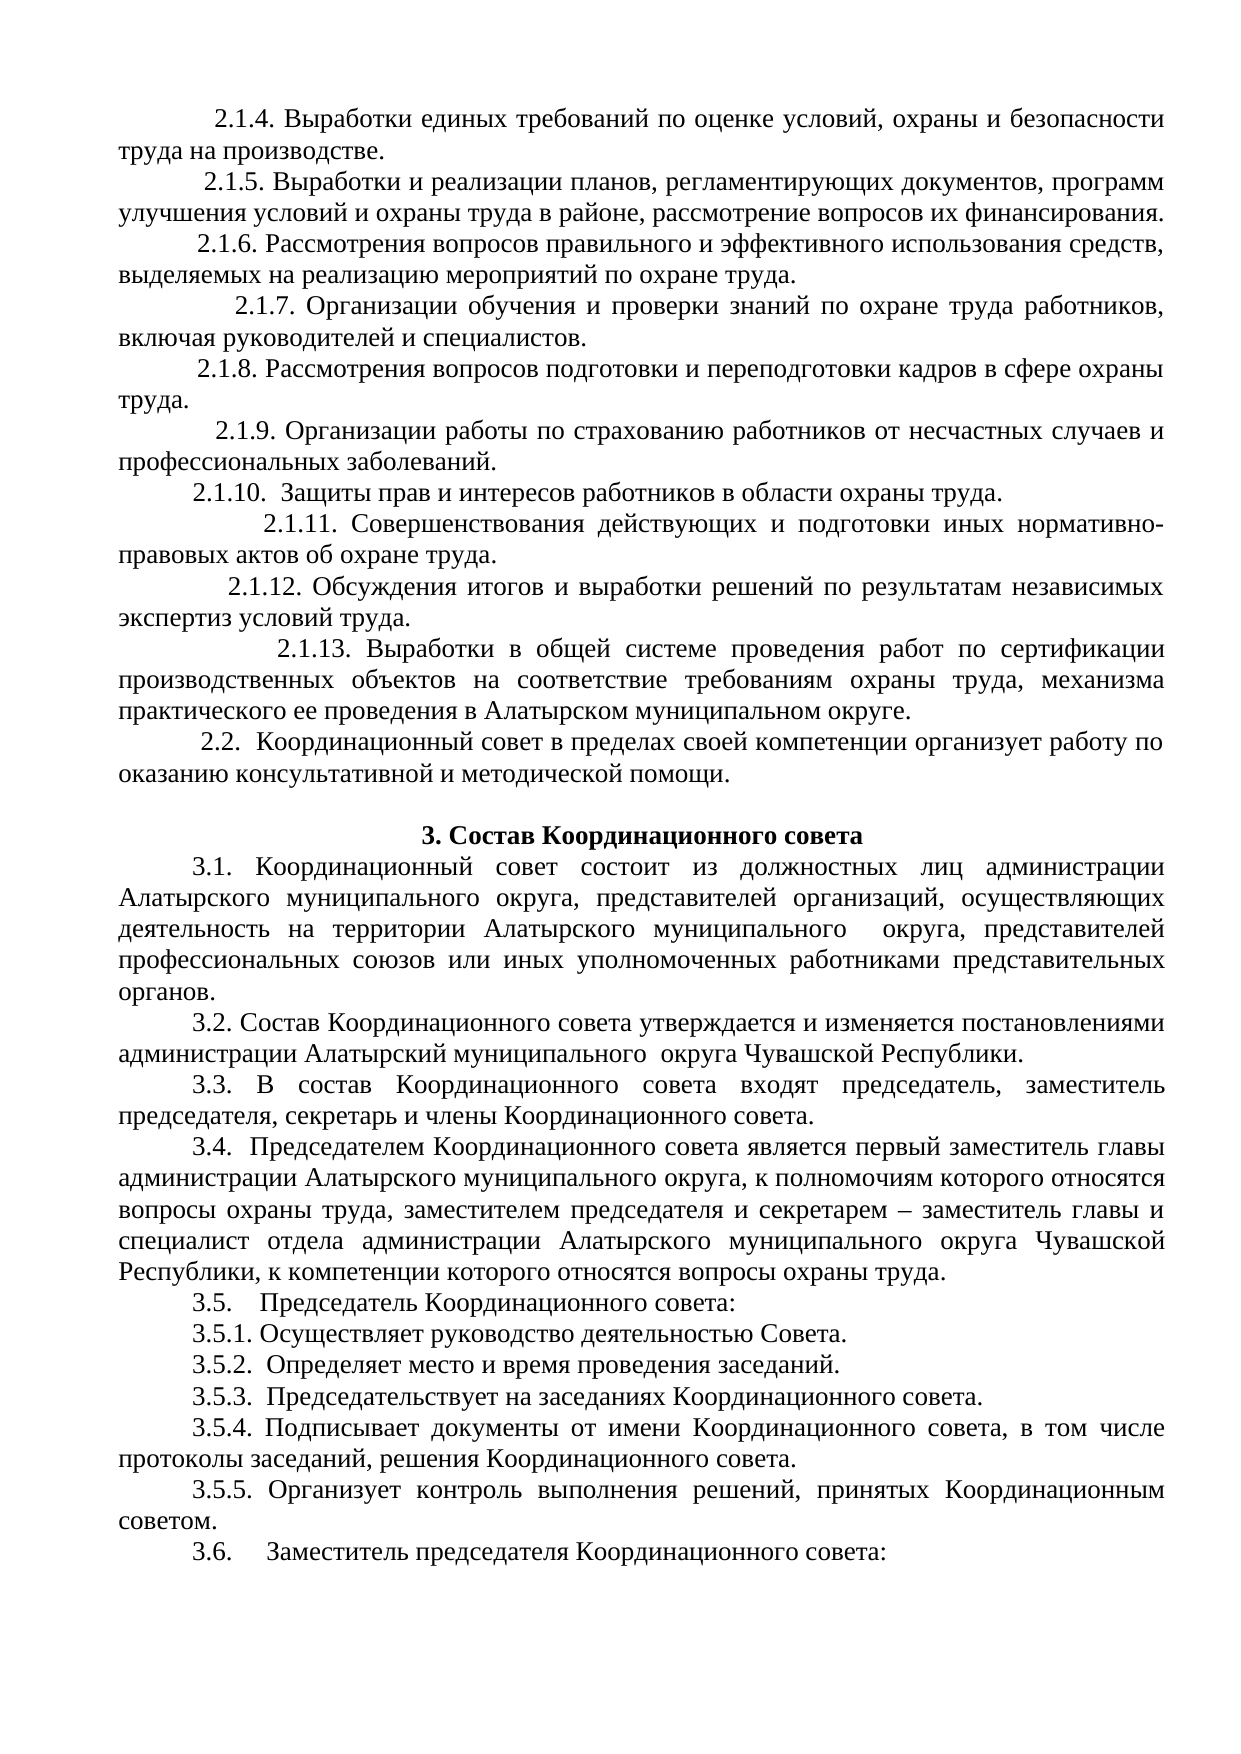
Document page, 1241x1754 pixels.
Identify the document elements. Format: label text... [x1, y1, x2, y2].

text 3.4. Председателем Координационного совета является первый заместитель главы администрации Алатырского муниципального округа, к полномочиям которого относятся вопросы охраны труда, заместителем председателя и секретарем – заместитель главы и специалист отдела администрации Алатырского муниципального округа Чувашской Республики, к компетенции которого относятся вопросы охраны труда. [118, 1130, 1166, 1286]
text 2.1.8. Рассмотрения вопросов подготовки и переподготовки кадров в сфере охраны труда. [118, 352, 1166, 414]
text 3.1. Координационный совет состоит из должностных лиц администрации Алатырского муниципального округа, представителей организаций, осуществляющих деятельность на территории Алатырского муниципального округа, представителей профессиональных союзов или иных уполномоченных работниками представительных органов. [118, 850, 1166, 1006]
text 2.1.10. Защиты прав и интересов работников в области охраны труда. [118, 476, 1166, 507]
text 3.2. Состав Координационного совета утверждается и изменяется постановлениями администрации Алатырский муниципального округа Чувашской Республики. [118, 1006, 1166, 1068]
text 2.1.7. Организации обучения и проверки знаний по охране труда работников, включая руководителей и специалистов. [118, 289, 1166, 352]
text 2.1.4. Выработки единых требований по оценке условий, охраны и безопасности труда на производстве. [118, 103, 1166, 165]
text 2.2. Координационный совет в пределах своей компетенции организует работу по оказанию консультативной и методической помощи. [118, 726, 1166, 788]
text 2.1.9. Организации работы по страхованию работников от несчастных случаев и профессиональных заболеваний. [118, 414, 1166, 476]
text 3.5.3. Председательствует на заседаниях Координационного совета. [118, 1379, 1166, 1411]
text 3.5. Председатель Координационного совета: [118, 1286, 1166, 1317]
text 3.6. Заместитель председателя Координационного совета: [118, 1535, 1166, 1566]
text 3.5.4. Подписывает документы от имени Координационного совета, в том числе протоколы заседаний, решения Координационного совета. [118, 1411, 1166, 1473]
text 2.1.6. Рассмотрения вопросов правильного и эффективного использования средств, выделяемых на реализацию мероприятий по охране труда. [118, 227, 1166, 289]
text 2.1.13. Выработки в общей системе проведения работ по сертификации производственных объектов на соответствие требованиям охраны труда, механизма практического ее проведения в Алатырском муниципальном округе. [118, 632, 1166, 726]
text 2.1.12. Обсуждения итогов и выработки решений по результатам независимых экспертиз условий труда. [118, 570, 1166, 632]
text 3.5.1. Осуществляет руководство деятельностью Совета. [118, 1317, 1166, 1348]
text 3.3. В состав Координационного совета входят председатель, заместитель председателя, секретарь и члены Координационного совета. [118, 1068, 1166, 1130]
text 2.1.5. Выработки и реализации планов, регламентирующих документов, программ улучшения условий и охраны труда в районе, рассмотрение вопросов их финансирования. [118, 165, 1166, 227]
text 3.5.5. Организует контроль выполнения решений, принятых Координационным советом. [118, 1473, 1166, 1535]
list 3. Состав Координационного совета [118, 819, 1166, 850]
text 3.5.2. Определяет место и время проведения заседаний. [118, 1348, 1166, 1379]
text 2.1.11. Совершенствования действующих и подготовки иных нормативно-правовых актов об охране труда. [118, 507, 1166, 570]
